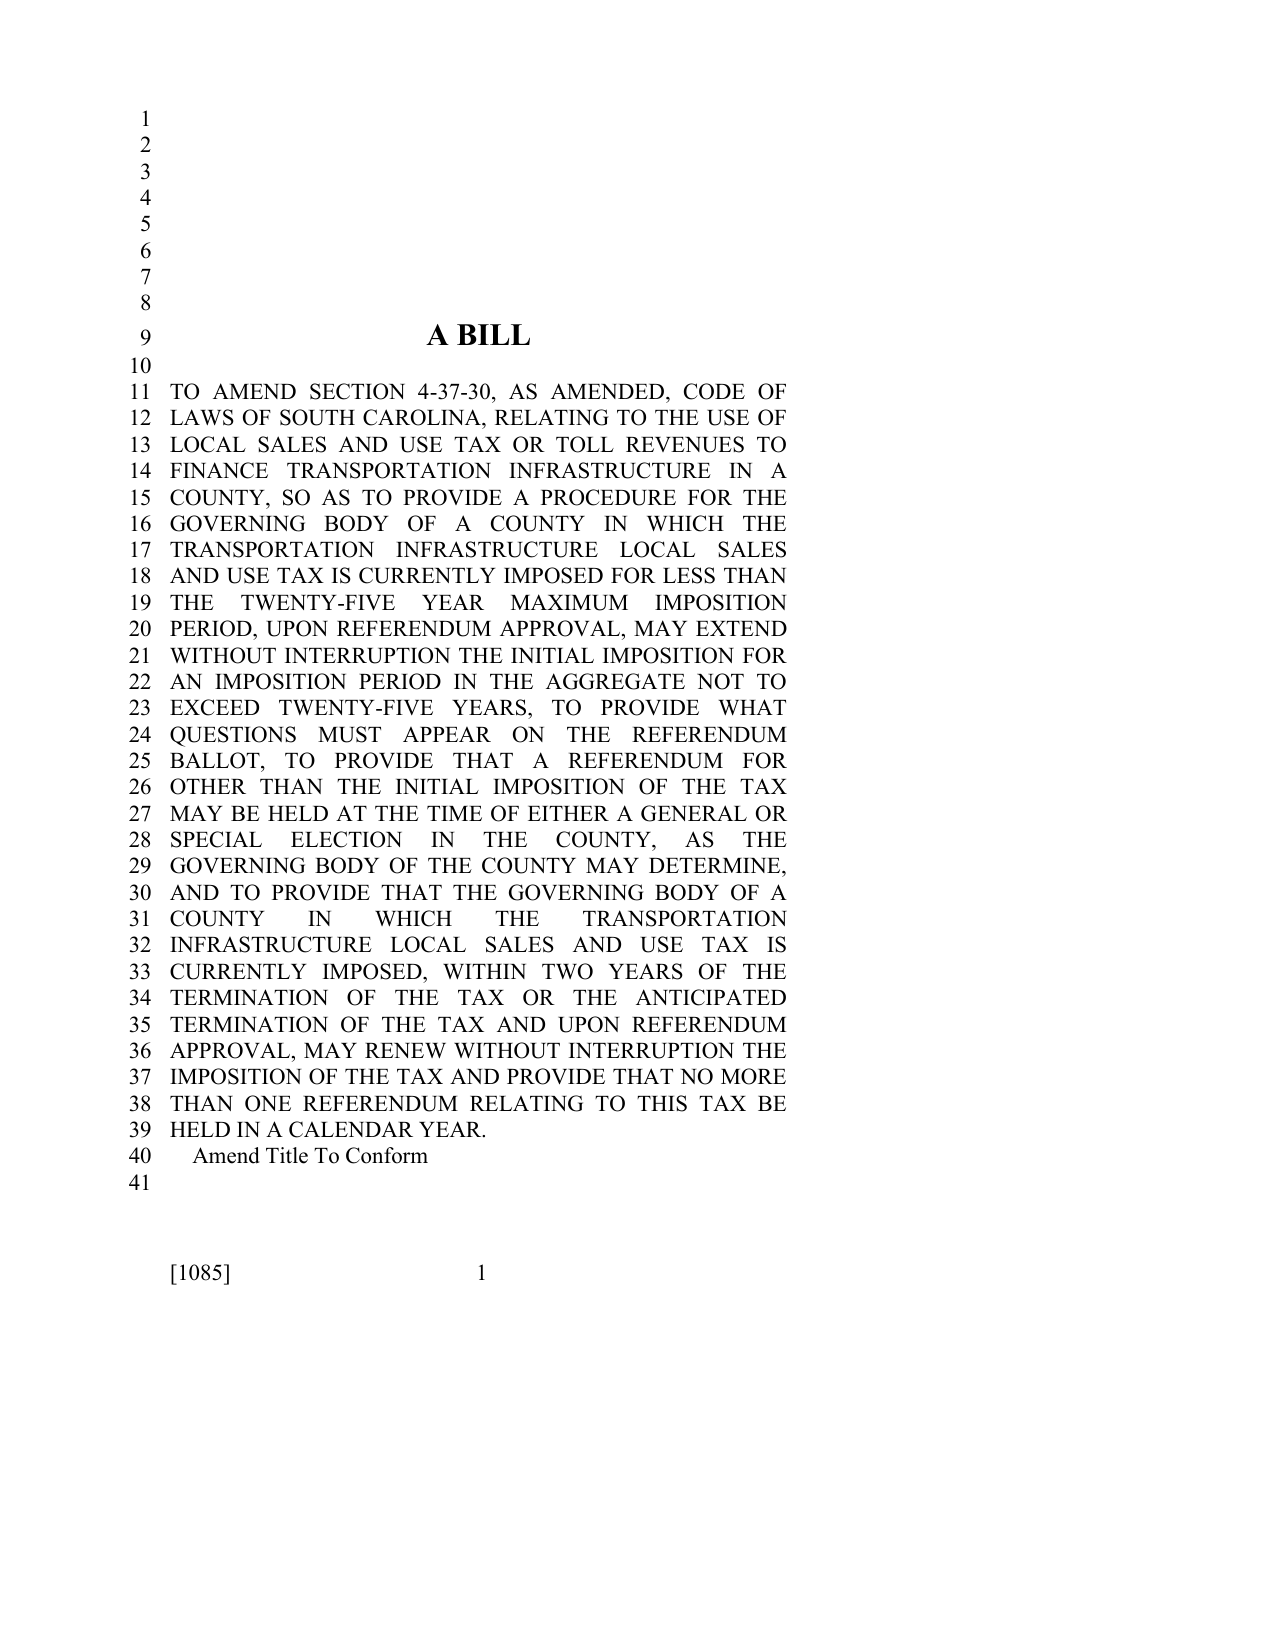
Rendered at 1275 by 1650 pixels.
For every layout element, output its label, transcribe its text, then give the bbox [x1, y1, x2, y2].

text Amend Title To Conform [169, 1142, 787, 1169]
text A BILL [169, 316, 787, 352]
text TO AMEND SECTION 4-37-30, AS AMENDED, CODE OF LAWS OF SOUTH CAROLINA, RELATING TO THE USE OF LOCAL SALES AND USE TAX OR TOLL REVENUES TO FINANCE TRANSPORTATION INFRASTRUCTURE IN A COUNTY, SO AS TO PROVIDE A PROCEDURE FOR THE GOVERNING BODY OF A COUNTY IN WHICH THE TRANSPORTATION INFRASTRUCTURE LOCAL SALES AND USE TAX IS CURRENTLY IMPOSED FOR LESS THAN THE TWENTY-FIVE YEAR MAXIMUM IMPOSITION PERIOD, UPON REFERENDUM APPROVAL, MAY EXTEND WITHOUT INTERRUPTION THE INITIAL IMPOSITION FOR AN IMPOSITION PERIOD IN THE AGGREGATE NOT TO EXCEED TWENTY-FIVE YEARS, TO PROVIDE WHAT QUESTIONS MUST APPEAR ON THE REFERENDUM BALLOT, TO PROVIDE THAT A REFERENDUM FOR OTHER THAN THE INITIAL IMPOSITION OF THE TAX MAY BE HELD AT THE TIME OF EITHER A GENERAL OR SPECIAL ELECTION IN THE COUNTY, AS THE GOVERNING BODY OF THE COUNTY MAY DETERMINE, AND TO PROVIDE THAT THE GOVERNING BODY OF A COUNTY IN WHICH THE TRANSPORTATION INFRASTRUCTURE LOCAL SALES AND USE TAX IS CURRENTLY IMPOSED, WITHIN TWO YEARS OF THE TERMINATION OF THE TAX OR THE ANTICIPATED TERMINATION OF THE TAX AND UPON REFERENDUM APPROVAL, MAY RENEW WITHOUT INTERRUPTION THE IMPOSITION OF THE TAX AND PROVIDE THAT NO MORE THAN ONE REFERENDUM RELATING TO THIS TAX BE HELD IN A CALENDAR YEAR. [169, 378, 787, 1142]
